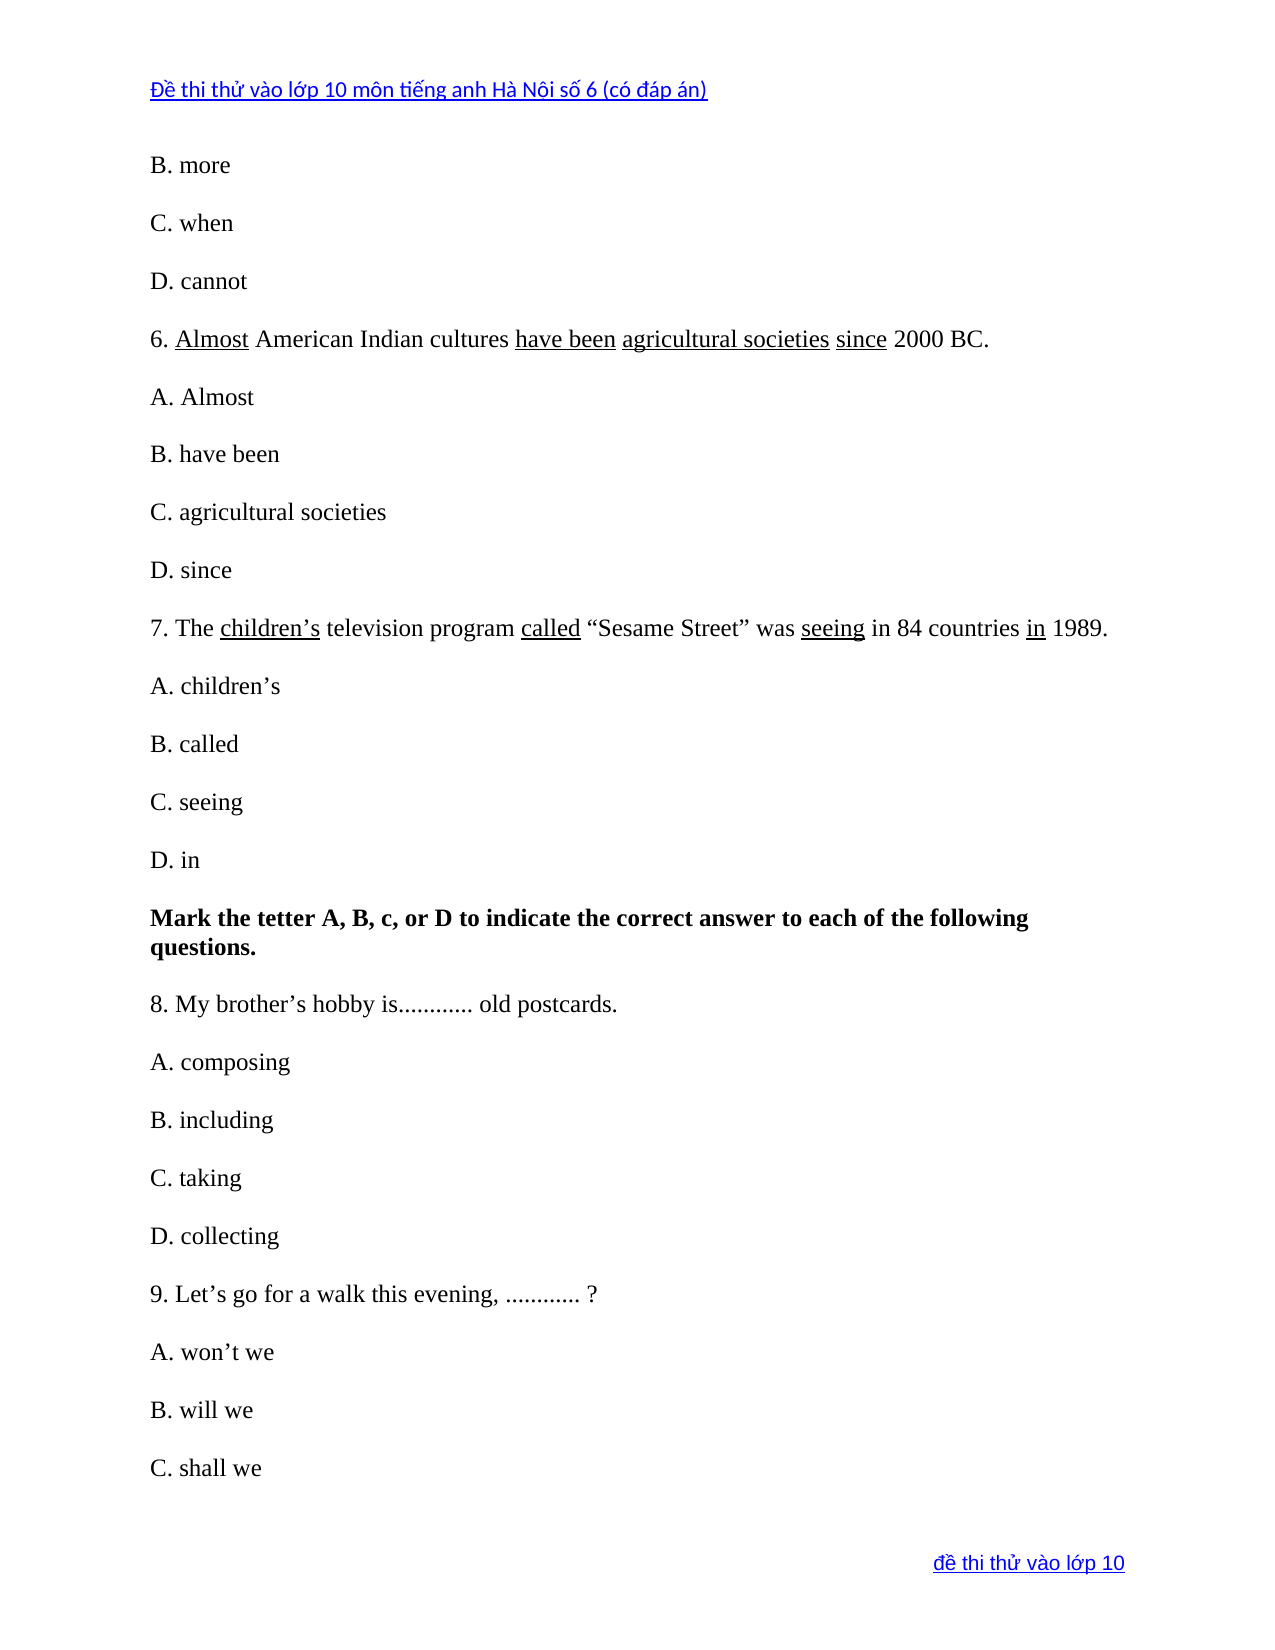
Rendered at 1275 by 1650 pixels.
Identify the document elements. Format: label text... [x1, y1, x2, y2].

text A. children’s [150, 671, 1125, 700]
text D. cannot [150, 266, 1125, 294]
text B. more [150, 150, 1125, 179]
text C. agricultural societies [150, 497, 1125, 526]
text Mark the tetter A, B, c, or D to indicate the correct answer to each of the following questions. [150, 903, 1125, 960]
text D. collecting [150, 1221, 1125, 1250]
text 6. Almost American Indian cultures have been agricultural societies since 2000 BC. [150, 324, 1125, 352]
text D. in [150, 845, 1125, 874]
text C. when [150, 208, 1125, 237]
text D. since [150, 555, 1125, 584]
text B. have been [150, 439, 1125, 468]
text A. Almost [150, 382, 1125, 410]
text A. won’t we [150, 1337, 1125, 1366]
text B. called [150, 729, 1125, 758]
text A. composing [150, 1047, 1125, 1076]
text 9. Let’s go for a walk this evening, ............ ? [150, 1279, 1125, 1308]
text 8. My brother’s hobby is............ old postcards. [150, 989, 1125, 1018]
text B. including [150, 1105, 1125, 1134]
text C. seeing [150, 787, 1125, 816]
text C. taking [150, 1163, 1125, 1192]
text B. will we [150, 1395, 1125, 1424]
text C. shall we [150, 1453, 1125, 1482]
text 7. The children’s television program called “Sesame Street” was seeing in 84 countries in 1989. [150, 613, 1125, 642]
